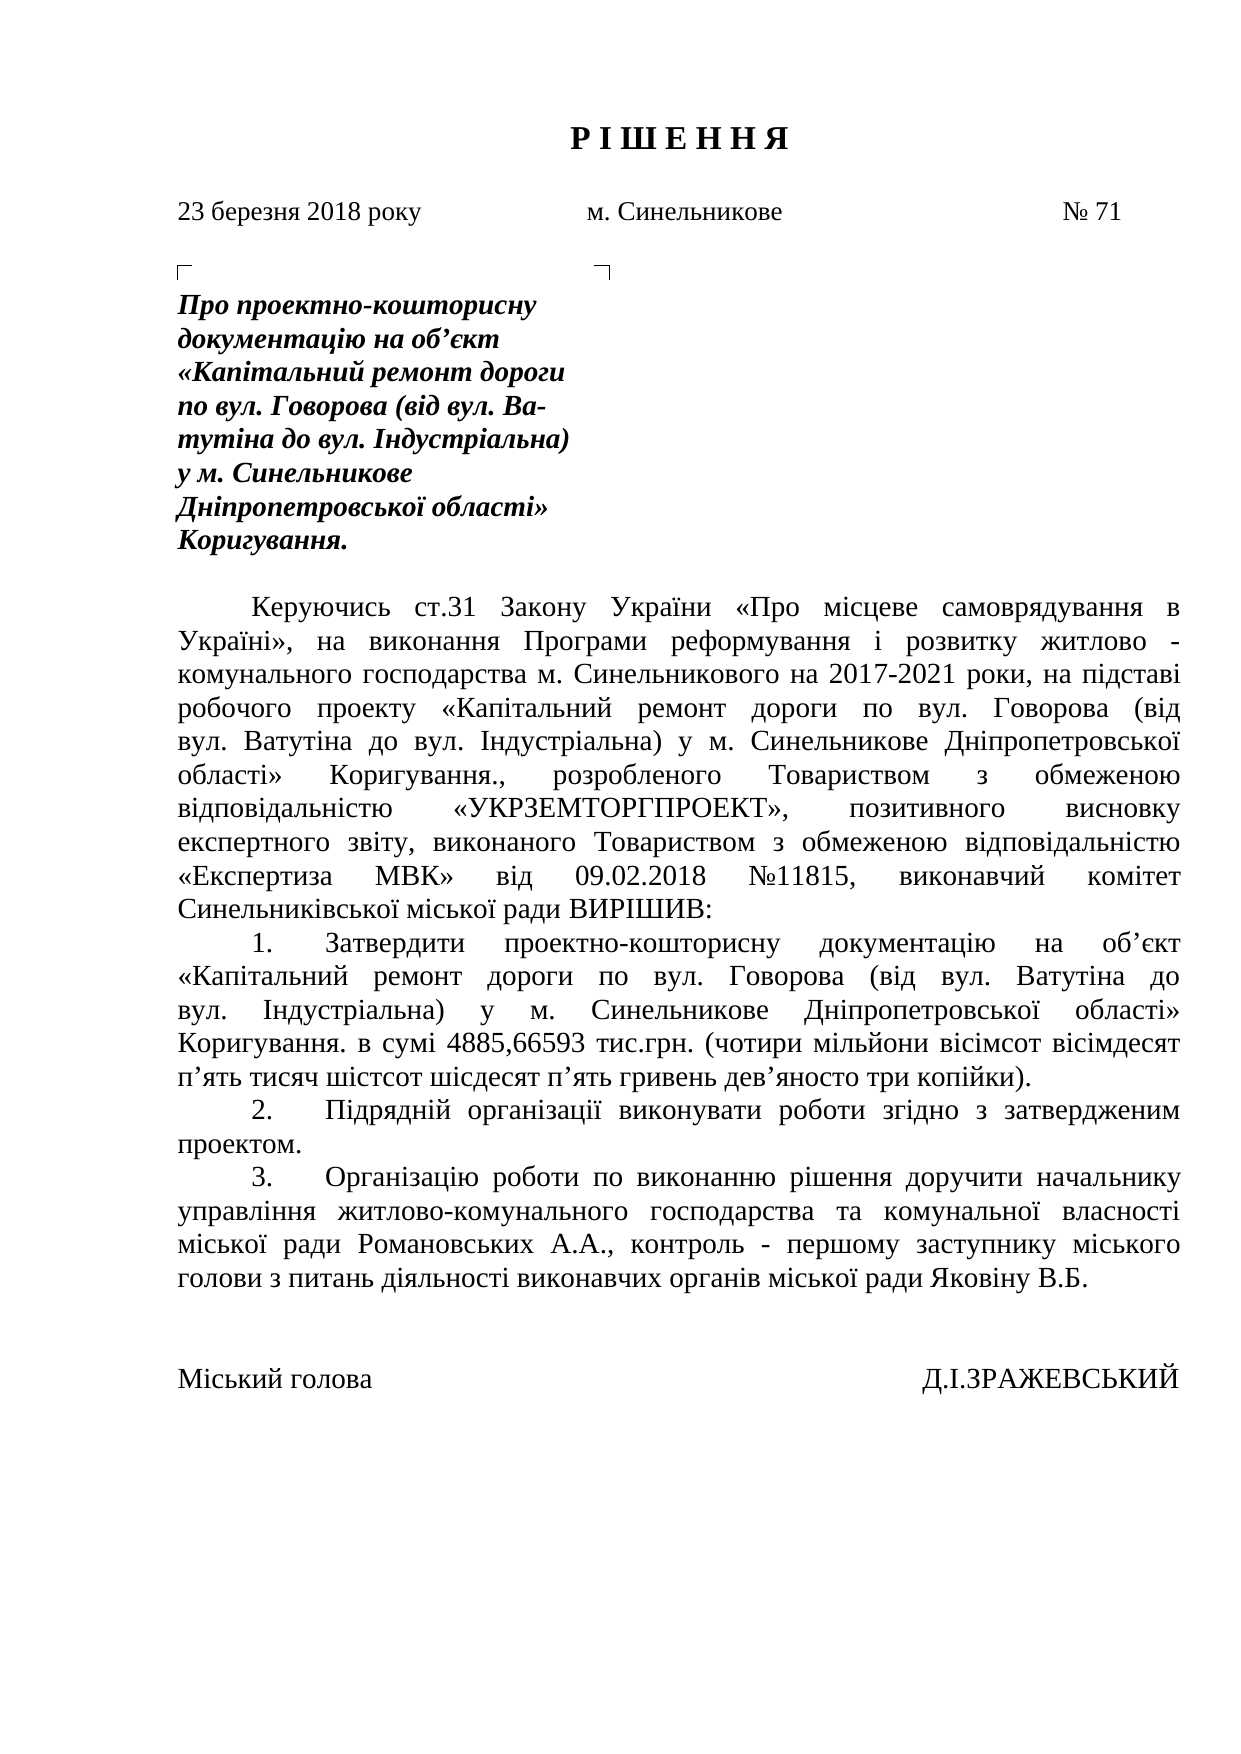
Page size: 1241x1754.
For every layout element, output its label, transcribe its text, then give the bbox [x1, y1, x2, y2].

text Коригування. [177, 522, 1181, 556]
text Про проектно-кошторисну [177, 287, 1181, 321]
list Підрядній організації виконувати роботи згідно з затвердженим проектом. [177, 1092, 1181, 1159]
text у м. Синельникове [177, 455, 1181, 489]
text тутіна до вул. Індустріальна) [177, 422, 1181, 455]
text по вул. Говорова (від вул. Ва- [177, 388, 1181, 422]
text «Капітальний ремонт дороги [177, 354, 1181, 388]
text Міський голова Д.І.ЗРАЖЕВСЬКИЙ [177, 1361, 1181, 1394]
text Р І Ш Е Н Н Я [177, 118, 1181, 156]
list Організацію роботи по виконанню рішення доручити начальнику управління житлово-комунального господарства та комунальної власності міської ради Романовських А.А., контроль - першому заступнику міського голови з питань діяльності виконавчих органів міської ради Яковіну В.Б. [177, 1159, 1181, 1294]
list Затвердити проектно-кошторисну документацію на об’єкт «Капітальний ремонт дороги по вул. Говорова (від вул. Ватутіна до вул. Індустріальна) у м. Синельникове Дніпропетровської області» Коригування. в сумі 4885,66593 тис.грн. (чотири мільйони вісімсот вісімдесят п’ять тисяч шістсот шісдесят п’ять гривень дев’яносто три копійки). [177, 925, 1181, 1092]
text Керуючись ст.31 Закону України «Про місцеве самоврядування в Україні», на виконання Програми реформування і розвитку житлово -комунального господарства м. Синельникового на 2017-2021 роки, на підставі робочого проекту «Капітальний ремонт дороги по вул. Говорова (від вул. Ватутіна до вул. Індустріальна) у м. Синельникове Дніпропетровської області» Коригування., розробленого Товариством з обмеженою відповідальністю «УКРЗЕМТОРГПРОЕКТ», позитивного висновку експертного звіту, виконаного Товариством з обмеженою відповідальністю «Експертиза МВК» від 09.02.2018 №11815, виконавчий комітет Синельниківської міської ради ВИРІШИВ: [177, 589, 1181, 925]
text 23 березня 2018 року м. Синельникове № 71 [177, 195, 1181, 226]
text документацію на об’єкт [177, 321, 1181, 354]
text Дніпропетровської області» [177, 489, 1181, 522]
